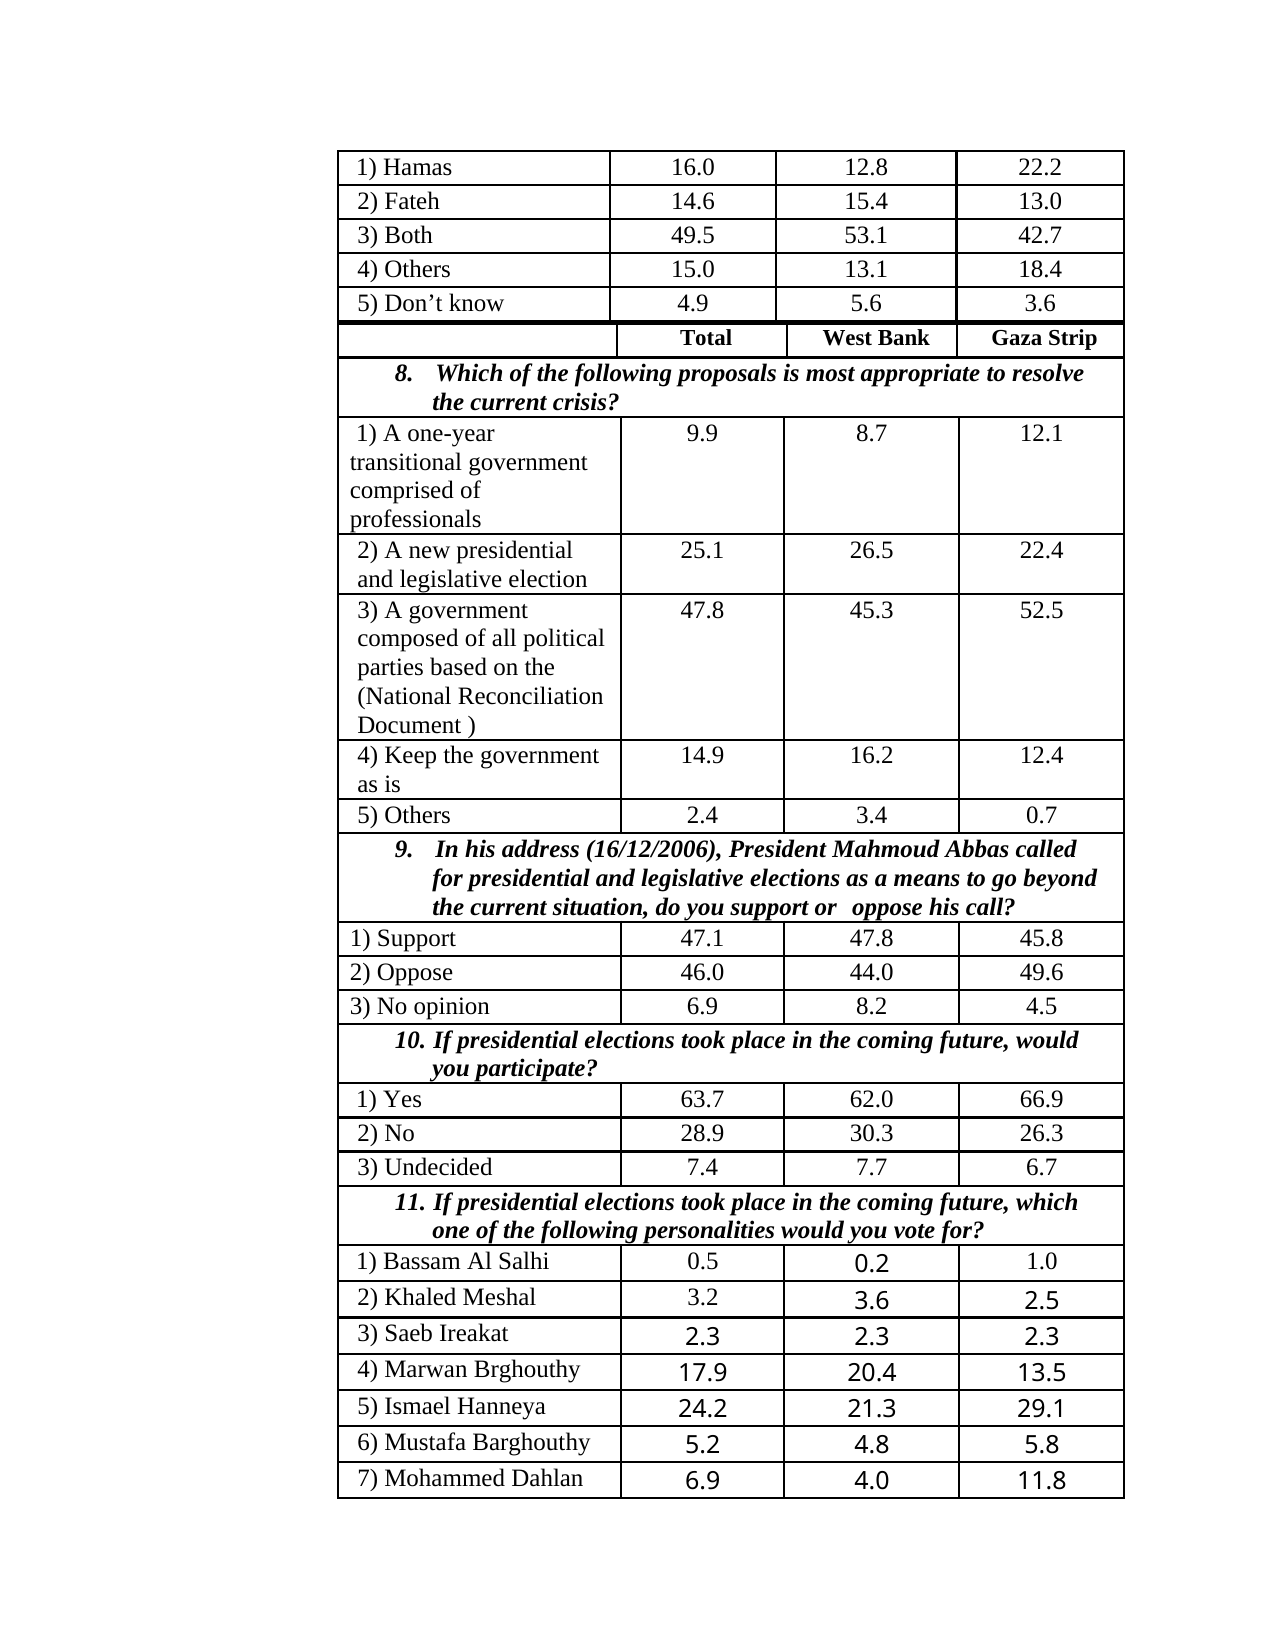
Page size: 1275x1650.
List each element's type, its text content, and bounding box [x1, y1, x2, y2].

table_cell 0.7 [960, 800, 1123, 832]
table_cell 6.7 [960, 1153, 1123, 1184]
table_cell 12.4 [960, 741, 1123, 798]
table_cell 1) Bassam Al Salhi [339, 1246, 620, 1280]
table_cell 3) No opinion [339, 991, 620, 1023]
table_cell 3) Undecided [339, 1153, 620, 1184]
table_cell 49.5 [611, 220, 775, 252]
table_cell 3.2 [622, 1282, 783, 1316]
table_cell 53.1 [777, 220, 955, 252]
table_cell 62.0 [785, 1084, 958, 1116]
table_cell 0.5 [622, 1246, 783, 1280]
table_cell 1) A one-year transitional government comprised of professionals [339, 418, 620, 533]
table_cell 30.3 [785, 1119, 958, 1150]
table_cell 7.4 [622, 1153, 783, 1184]
table_cell 1.0 [960, 1246, 1123, 1280]
table_cell 3) Saeb Ireakat [339, 1319, 620, 1352]
table_cell 9.9 [622, 418, 783, 533]
table_cell 5.8 [960, 1427, 1123, 1461]
table_cell 24.2 [622, 1391, 783, 1425]
table_cell 45.3 [785, 595, 958, 738]
table_cell 4) Marwan Brghouthy [339, 1355, 620, 1389]
table_cell 8.7 [785, 418, 958, 533]
table_cell 5) Others [339, 800, 620, 832]
table_cell 13.1 [777, 254, 955, 286]
table_cell 6.9 [622, 991, 783, 1023]
table_cell 28.9 [622, 1119, 783, 1150]
table_cell 47.8 [622, 595, 783, 738]
table_cell 2.3 [785, 1319, 958, 1352]
table_header [339, 325, 616, 356]
table_cell 9. In his address (16/12/2006), President Mahmoud Abbas called for presidential and legislative elections as a means to go beyond the current situation, do you support or oppose his call? [339, 834, 1123, 921]
table_cell 3) A government composed of all political parties based on the (National Reconciliation Document ) [339, 595, 620, 738]
table_cell 63.7 [622, 1084, 783, 1116]
table_cell 4.8 [785, 1427, 958, 1461]
table_cell 14.6 [611, 186, 775, 218]
table_header Gaza Strip [958, 325, 1123, 356]
table_cell 6.9 [622, 1463, 783, 1497]
table_cell 22.2 [958, 152, 1123, 184]
table_cell 12.1 [960, 418, 1123, 533]
table_cell 4.5 [960, 991, 1123, 1023]
table_cell 1) Support [339, 923, 620, 954]
table_cell 47.8 [785, 923, 958, 954]
table_cell 12.8 [777, 152, 955, 184]
table_cell 16.2 [785, 741, 958, 798]
table_cell 46.0 [622, 957, 783, 989]
table_cell 42.7 [958, 220, 1123, 252]
table_cell 13.5 [960, 1355, 1123, 1389]
table_cell 5.6 [777, 288, 955, 320]
table_header West Bank [788, 325, 956, 356]
table_cell 20.4 [785, 1355, 958, 1389]
table_cell 29.1 [960, 1391, 1123, 1425]
table_cell 2) Oppose [339, 957, 620, 989]
table_cell 25.1 [622, 535, 783, 593]
table_cell 2) A new presidential and legislative election [339, 535, 620, 593]
table_cell 49.6 [960, 957, 1123, 989]
table_cell 8. Which of the following proposals is most appropriate to resolve the current crisis? [339, 359, 1123, 416]
table_cell 1) Hamas [339, 152, 609, 184]
table_cell 3.6 [785, 1282, 958, 1316]
table_cell 2.3 [622, 1319, 783, 1352]
table_cell 11.8 [960, 1463, 1123, 1497]
table_cell 47.1 [622, 923, 783, 954]
table_cell 2.5 [960, 1282, 1123, 1316]
table_cell 8.2 [785, 991, 958, 1023]
table_cell 0.2 [785, 1246, 958, 1280]
table_cell 15.4 [777, 186, 955, 218]
table_cell 66.9 [960, 1084, 1123, 1116]
table_cell 2) No [339, 1119, 620, 1150]
table_cell 17.9 [622, 1355, 783, 1389]
table_cell 3) Both [339, 220, 609, 252]
table_cell 13.0 [958, 186, 1123, 218]
table_cell 4) Keep the government as is [339, 741, 620, 798]
table_cell 11. If presidential elections took place in the coming future, which one of the following personalities would you vote for? [339, 1187, 1123, 1244]
table_cell 14.9 [622, 741, 783, 798]
table_cell 5) Don’t know [339, 288, 609, 320]
table_cell 15.0 [611, 254, 775, 286]
table_cell 16.0 [611, 152, 775, 184]
table_cell 1) Yes [339, 1084, 620, 1116]
table_cell 26.5 [785, 535, 958, 593]
table_cell 7) Mohammed Dahlan [339, 1463, 620, 1497]
table_cell 4) Others [339, 254, 609, 286]
table_header Total [618, 325, 786, 356]
table_cell 26.3 [960, 1119, 1123, 1150]
table_cell 6) Mustafa Barghouthy [339, 1427, 620, 1461]
table_cell 5.2 [622, 1427, 783, 1461]
table_cell 2.3 [960, 1319, 1123, 1352]
table_cell 45.8 [960, 923, 1123, 954]
table_cell 21.3 [785, 1391, 958, 1425]
table_cell 3.4 [785, 800, 958, 832]
table_cell 2.4 [622, 800, 783, 832]
table_cell 44.0 [785, 957, 958, 989]
table_cell 3.6 [958, 288, 1123, 320]
table_cell 10. If presidential elections took place in the coming future, would you participate? [339, 1025, 1123, 1082]
table_cell 18.4 [958, 254, 1123, 286]
table_cell 4.9 [611, 288, 775, 320]
table_cell 22.4 [960, 535, 1123, 593]
table_cell 7.7 [785, 1153, 958, 1184]
table_cell 52.5 [960, 595, 1123, 738]
table_cell 5) Ismael Hanneya [339, 1391, 620, 1425]
table_cell 4.0 [785, 1463, 958, 1497]
table_cell 2) Fateh [339, 186, 609, 218]
table_cell 2) Khaled Meshal [339, 1282, 620, 1316]
